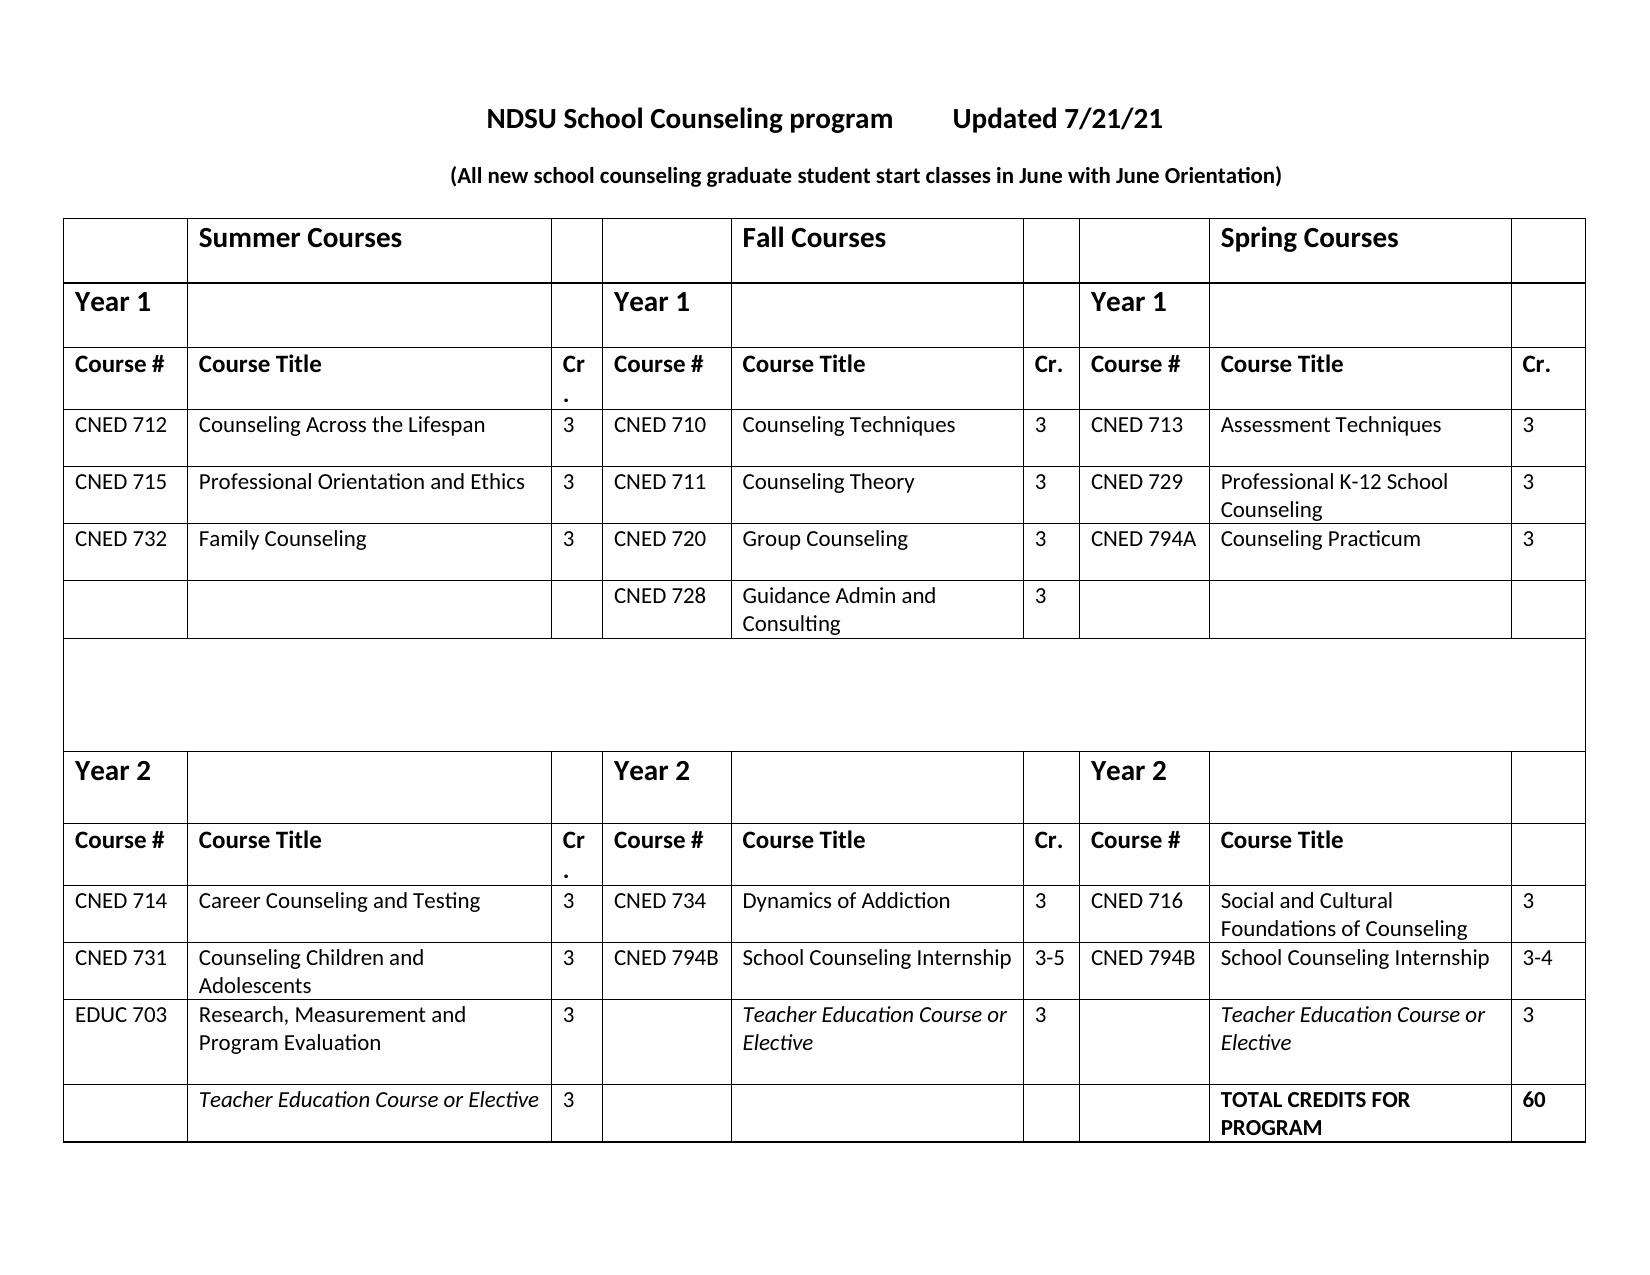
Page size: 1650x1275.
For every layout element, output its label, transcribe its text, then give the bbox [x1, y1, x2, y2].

table_cell Course Title [732, 824, 1023, 885]
table_cell Teacher Education Course or Elective [1210, 1000, 1511, 1084]
table_cell 3 [1512, 886, 1585, 942]
table_cell 3 [1512, 524, 1585, 580]
table_cell [603, 1000, 731, 1084]
table_cell Cr. [1024, 348, 1079, 409]
table_cell Cr. [1512, 348, 1585, 409]
table_cell Social and Cultural Foundations of Counseling [1210, 886, 1511, 942]
table_cell 3 [1024, 886, 1079, 942]
table_cell Career Counseling and Testing [188, 886, 551, 942]
table_cell Professional Orientation and Ethics [188, 467, 551, 523]
table_cell [1210, 284, 1511, 347]
table_cell EDUC 703 [64, 1000, 187, 1084]
table_header Fall Courses [732, 219, 1023, 282]
table_header [603, 219, 731, 282]
table_cell [603, 1085, 731, 1141]
table_cell [188, 581, 551, 637]
table_cell CNED 794A [1080, 524, 1209, 580]
table_cell [1512, 284, 1585, 347]
text (All new school counseling graduate student start classes in June with June Orientation) [75, 162, 1575, 190]
table_cell Course # [603, 348, 731, 409]
table_cell Year 1 [603, 284, 731, 347]
table_cell Year 1 [64, 284, 187, 347]
table_cell Counseling Theory [732, 467, 1023, 523]
table_cell Group Counseling [732, 524, 1023, 580]
table_cell [732, 1085, 1023, 1141]
table_cell [64, 639, 1585, 751]
table_cell Cr. [552, 824, 602, 885]
table_cell [1512, 752, 1585, 823]
table_cell [1080, 581, 1209, 637]
table_cell Counseling Children and Adolescents [188, 943, 551, 999]
table_cell Guidance Admin and Consulting [732, 581, 1023, 637]
table_cell 3 [552, 1085, 602, 1141]
table_cell 3-5 [1024, 943, 1079, 999]
table_cell [732, 752, 1023, 823]
table_cell CNED 712 [64, 410, 187, 466]
table_cell CNED 716 [1080, 886, 1209, 942]
table_cell 3 [552, 524, 602, 580]
table_cell Course # [1080, 824, 1209, 885]
table_cell Course Title [188, 348, 551, 409]
table_header [552, 219, 602, 282]
table_cell [1080, 1000, 1209, 1084]
table_cell 60 [1512, 1085, 1585, 1141]
table_header [64, 219, 187, 282]
table_cell Course Title [188, 824, 551, 885]
table_cell CNED 720 [603, 524, 731, 580]
table_cell CNED 729 [1080, 467, 1209, 523]
table_cell CNED 710 [603, 410, 731, 466]
table_cell Cr. [1024, 824, 1079, 885]
table_cell 3 [552, 410, 602, 466]
table_cell [552, 752, 602, 823]
table_cell School Counseling Internship [1210, 943, 1511, 999]
table_cell Counseling Practicum [1210, 524, 1511, 580]
table_cell Professional K-12 School Counseling [1210, 467, 1511, 523]
table_cell CNED 714 [64, 886, 187, 942]
table_cell [188, 284, 551, 347]
table_cell [1024, 284, 1079, 347]
table_cell CNED 734 [603, 886, 731, 942]
table_cell 3 [1024, 1000, 1079, 1084]
table_cell Counseling Techniques [732, 410, 1023, 466]
table_cell CNED 711 [603, 467, 731, 523]
table_cell [1512, 824, 1585, 885]
table_cell Teacher Education Course or Elective [188, 1085, 551, 1141]
table_cell Course # [603, 824, 731, 885]
table_cell 3-4 [1512, 943, 1585, 999]
table_cell CNED 713 [1080, 410, 1209, 466]
table_cell Course # [1080, 348, 1209, 409]
table_cell [1512, 581, 1585, 637]
table_cell Year 2 [1080, 752, 1209, 823]
table_cell 3 [552, 886, 602, 942]
table_header [1512, 219, 1585, 282]
table_cell 3 [1024, 581, 1079, 637]
table_cell Year 1 [1080, 284, 1209, 347]
table_cell [552, 581, 602, 637]
table_cell Assessment Techniques [1210, 410, 1511, 466]
table_cell Year 2 [603, 752, 731, 823]
table_cell Course # [64, 348, 187, 409]
table_cell 3 [1024, 410, 1079, 466]
table_cell Course Title [1210, 348, 1511, 409]
table_cell [64, 581, 187, 637]
table_cell 3 [552, 1000, 602, 1084]
table_header Summer Courses [188, 219, 551, 282]
table_cell CNED 794B [1080, 943, 1209, 999]
table_cell 3 [1024, 524, 1079, 580]
table_cell [1080, 1085, 1209, 1141]
table_cell Year 2 [64, 752, 187, 823]
table_cell Course Title [732, 348, 1023, 409]
table_cell [64, 1085, 187, 1141]
table_cell CNED 732 [64, 524, 187, 580]
table_cell Teacher Education Course or Elective [732, 1000, 1023, 1084]
text NDSU School Counseling program Updated 7/21/21 [75, 100, 1575, 136]
table_cell Family Counseling [188, 524, 551, 580]
table_cell School Counseling Internship [732, 943, 1023, 999]
table_cell [552, 284, 602, 347]
table_cell CNED 794B [603, 943, 731, 999]
table_cell [732, 284, 1023, 347]
table_cell 3 [1512, 410, 1585, 466]
table_cell CNED 731 [64, 943, 187, 999]
table_cell TOTAL CREDITS FOR PROGRAM [1210, 1085, 1511, 1141]
table_cell 3 [552, 467, 602, 523]
table_cell Cr. [552, 348, 602, 409]
table_cell Course Title [1210, 824, 1511, 885]
table_cell 3 [1512, 1000, 1585, 1084]
table_cell [1210, 581, 1511, 637]
table_cell [1210, 752, 1511, 823]
table_header Spring Courses [1210, 219, 1511, 282]
table_cell [1024, 1085, 1079, 1141]
table_cell CNED 715 [64, 467, 187, 523]
table_cell Dynamics of Addiction [732, 886, 1023, 942]
table_cell 3 [1512, 467, 1585, 523]
table_header [1080, 219, 1209, 282]
table_cell Research, Measurement and Program Evaluation [188, 1000, 551, 1084]
table_cell 3 [552, 943, 602, 999]
table_cell [1024, 752, 1079, 823]
table_cell CNED 728 [603, 581, 731, 637]
table_cell Course # [64, 824, 187, 885]
table_header [1024, 219, 1079, 282]
table_cell Counseling Across the Lifespan [188, 410, 551, 466]
table_cell [188, 752, 551, 823]
table_cell 3 [1024, 467, 1079, 523]
